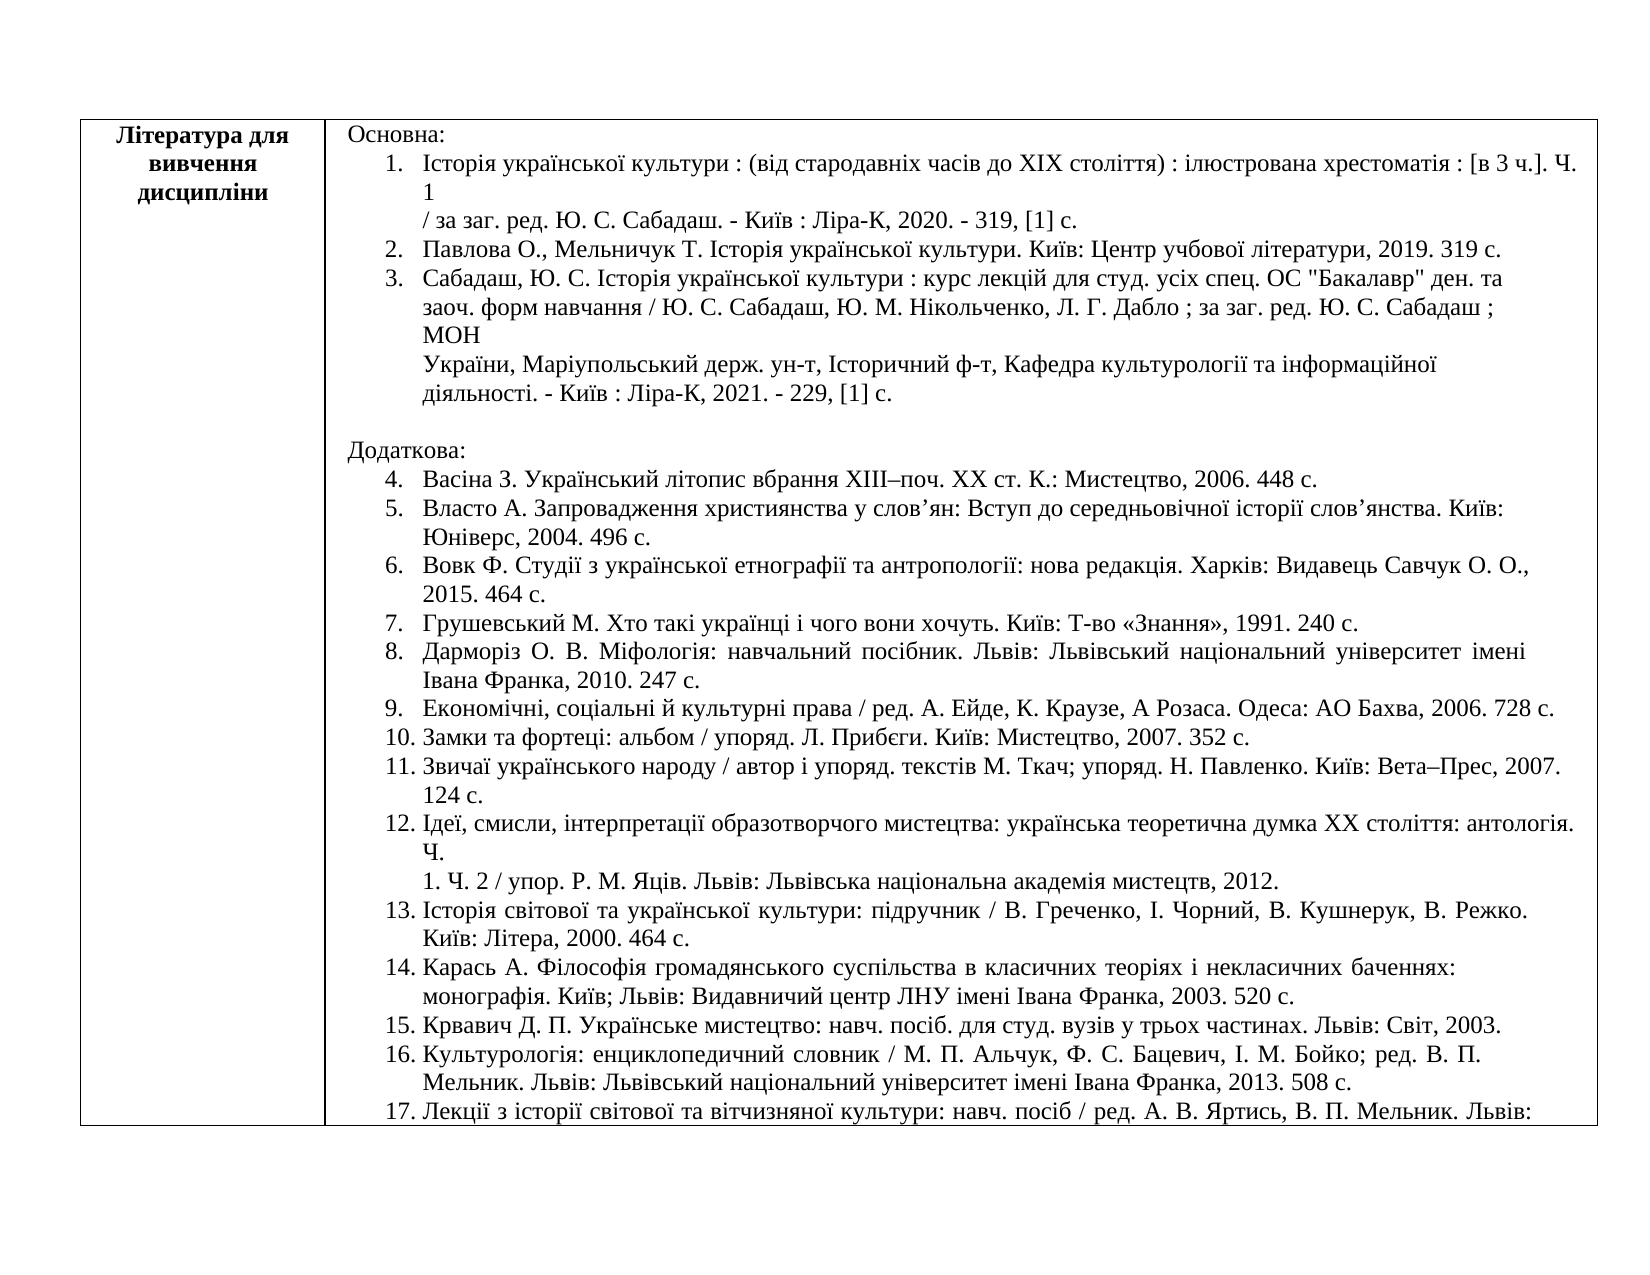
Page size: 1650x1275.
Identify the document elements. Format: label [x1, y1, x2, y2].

table_header [326, 120, 1597, 1125]
table_header [81, 120, 324, 1125]
